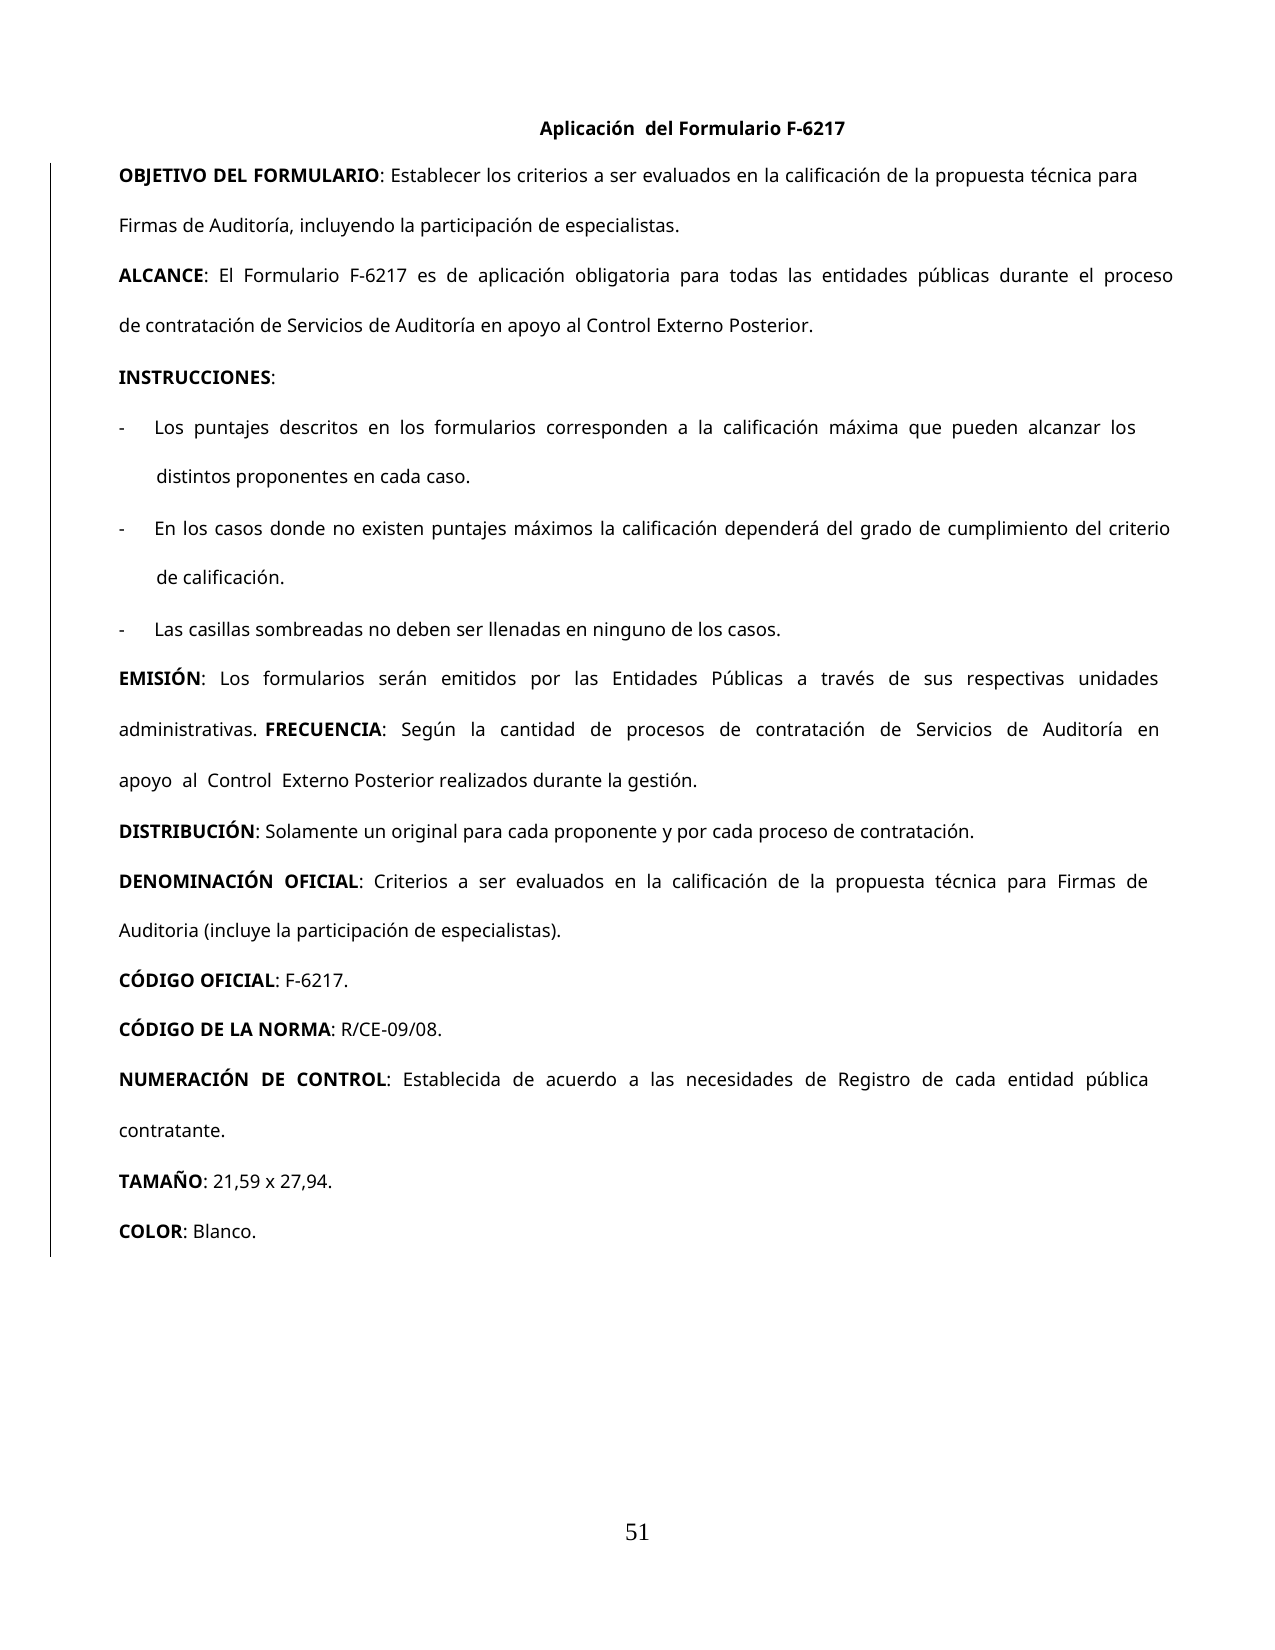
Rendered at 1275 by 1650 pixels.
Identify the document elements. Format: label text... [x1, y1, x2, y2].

text INSTRUCCIONES: [118, 364, 1171, 390]
text - En los casos donde no existen puntajes máximos la calificación dependerá del grado de cumplimiento del criterio de calificación. [118, 515, 1186, 590]
text EMISIÓN: Los formularios serán emitidos por las Entidades Públicas a través de sus respectivas unidades administrativas. FRECUENCIA: Según la cantidad de procesos de contratación de Servicios de Auditoría en apoyo al Control Externo Posterior realizados durante la gestión. [118, 665, 1159, 792]
text Firmas de Auditoría, incluyendo la participación de especialistas. [118, 212, 1171, 238]
text CÓDIGO DE LA NORMA: R/CE-09/08. [118, 1016, 1171, 1042]
text CÓDIGO OFICIAL: F-6217. [118, 967, 1171, 993]
text DENOMINACIÓN OFICIAL: Criterios a ser evaluados en la calificación de la propuesta técnica para Firmas de [118, 868, 1186, 893]
text TAMAÑO: 21,59 x 27,94. [118, 1169, 1171, 1194]
text Aplicación del Formulario F-6217 [481, 118, 904, 139]
text Auditoria (incluye la participación de especialistas). [118, 917, 1171, 943]
text ALCANCE: El Formulario F-6217 es de aplicación obligatoria para todas las entidades públicas durante el proceso de contratación de Servicios de Auditoría en apoyo al Control Externo Posterior. [118, 262, 1186, 338]
text DISTRIBUCIÓN: Solamente un original para cada proponente y por cada proceso de contratación. [118, 819, 1171, 844]
text COLOR: Blanco. [118, 1218, 1171, 1242]
text NUMERACIÓN DE CONTROL: Establecida de acuerdo a las necesidades de Registro de cada entidad pública contratante. [118, 1066, 1186, 1142]
text - Los puntajes descritos en los formularios corresponden a la calificación máxima que pueden alcanzar los distintos proponentes en cada caso. [118, 414, 1186, 489]
text OBJETIVO DEL FORMULARIO: Establecer los criterios a ser evaluados en la calificación de la propuesta técnica para [118, 163, 1185, 188]
text - Las casillas sombreadas no deben ser llenadas en ninguno de los casos. [118, 616, 1171, 641]
